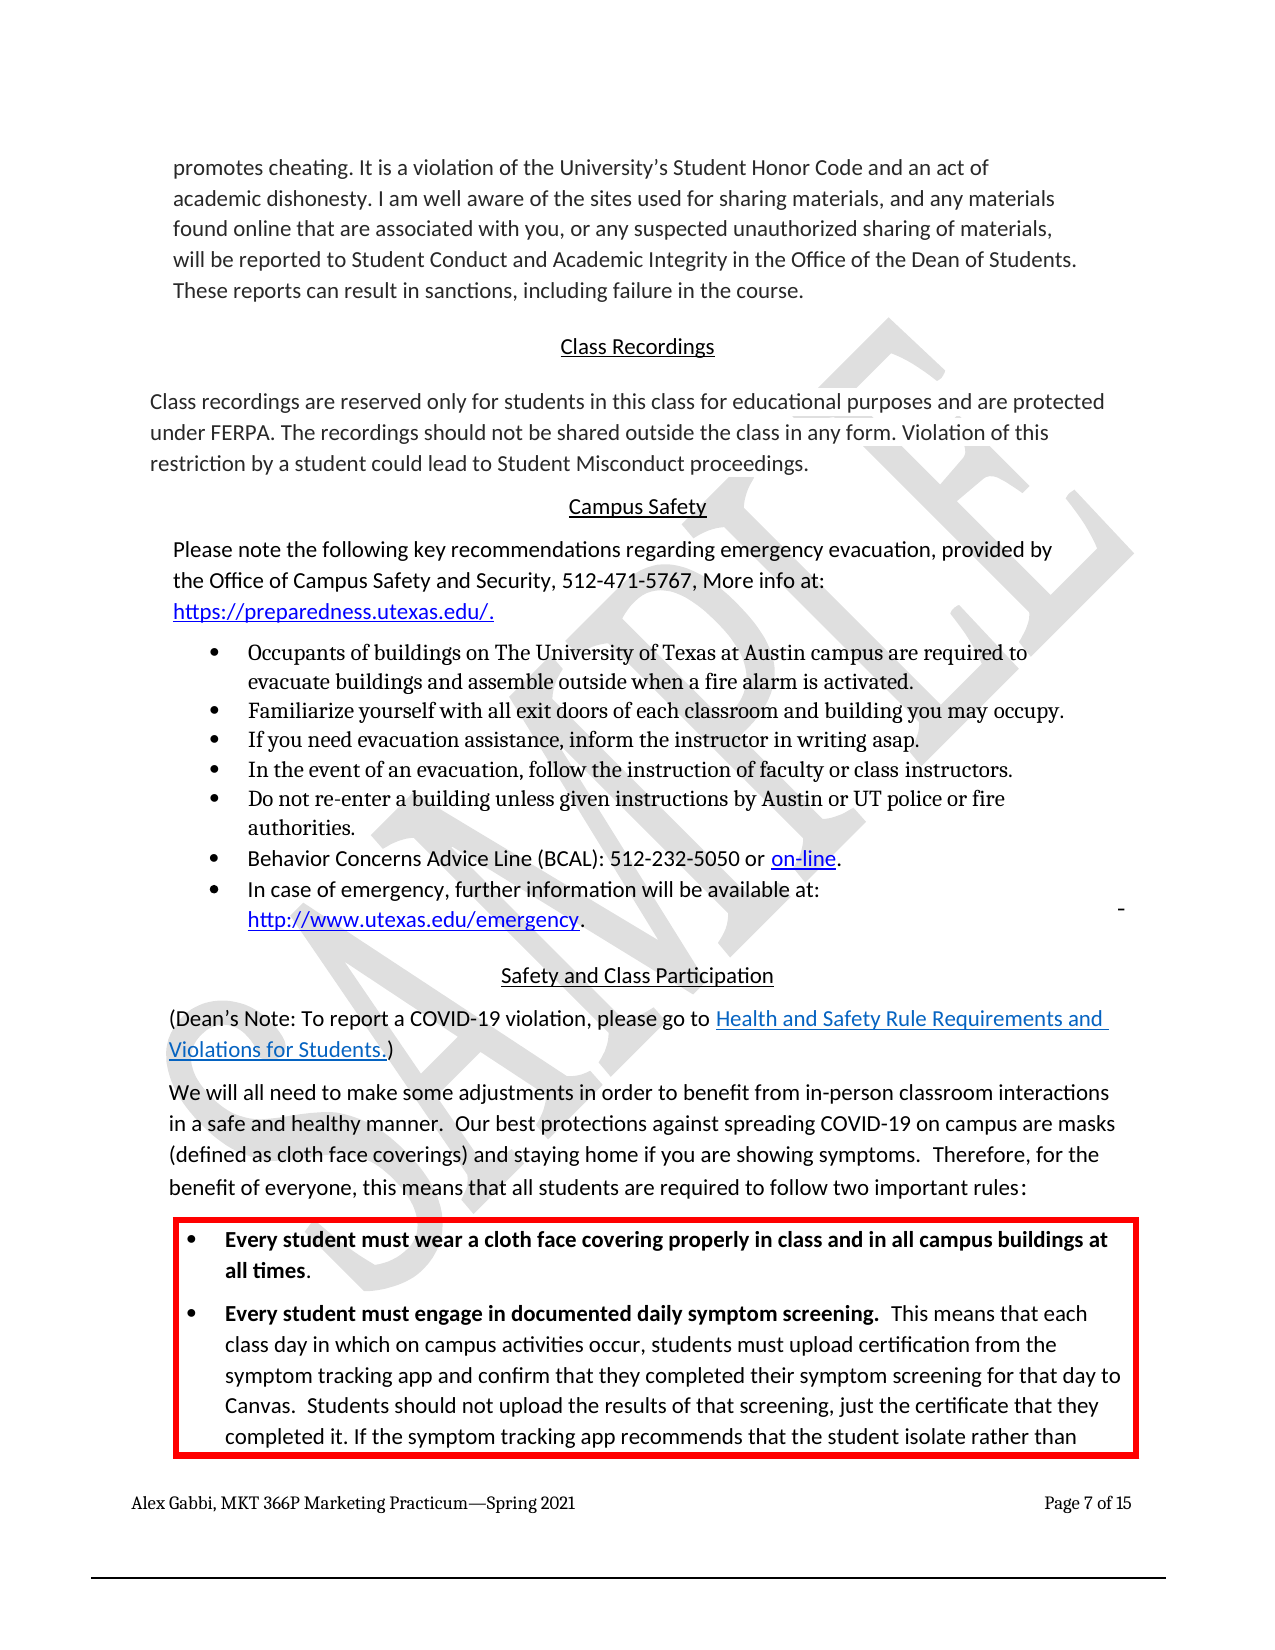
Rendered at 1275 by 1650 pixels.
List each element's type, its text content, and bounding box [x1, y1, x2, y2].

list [179, 1291, 1133, 1452]
list In the event of an evacuation, follow the instruction of faculty or class instructors. [210, 757, 1125, 783]
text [173, 153, 1083, 304]
list If you need evacuation assistance, inform the instructor in writing asap. [210, 727, 1125, 753]
text (Dean’s Note: To report a COVID-19 violation, please go to Health and Safety Rule Requirements and Violations for Students.) [169, 1004, 1125, 1063]
text Please note the following key recommendations regarding emergency evacuation, provided by the Office of Campus Safety and Security, 512-471-5767, More info at: https://preparedness.utexas.edu/. [173, 535, 1086, 625]
list Familiarize yourself with all exit doors of each classroom and building you may occupy. [210, 698, 1125, 724]
list Occupants of buildings on The University of Texas at Austin campus are required to evacuate buildings and assemble outside when a fire alarm is activated. [210, 640, 1051, 695]
subtitle Campus Safety [150, 492, 1125, 520]
list Do not re-enter a building unless given instructions by Austin or UT police or fire authorities. [210, 786, 1013, 842]
text Safety and Class Participation [150, 961, 1125, 989]
text Class Recordings [150, 332, 1125, 360]
list Behavior Concerns Advice Line (BCAL): 512-232-5050 or on-line. [210, 844, 1125, 872]
list Every student must wear a cloth face covering properly in class and in all campus buildings at all times. [179, 1223, 1133, 1284]
text Class recordings are reserved only for students in this class for educational purposes and are protected under FERPA. The recordings should not be shared outside the class in any form. Violation of this restriction by a student could lead to Student Misconduct proceedings. [150, 387, 1125, 477]
text We will all need to make some adjustments in order to benefit from in-person classroom interactions in a safe and healthy manner. Our best protections against spreading COVID-19 on campus are masks (defined as cloth face coverings) and staying home if you are showing symptoms. Therefore, for the benefit of everyone, this means that all students are required to follow two important rules: [169, 1078, 1125, 1202]
list In case of emergency, further information will be available at: http://www.utexas.edu/emergency. [210, 875, 1125, 934]
